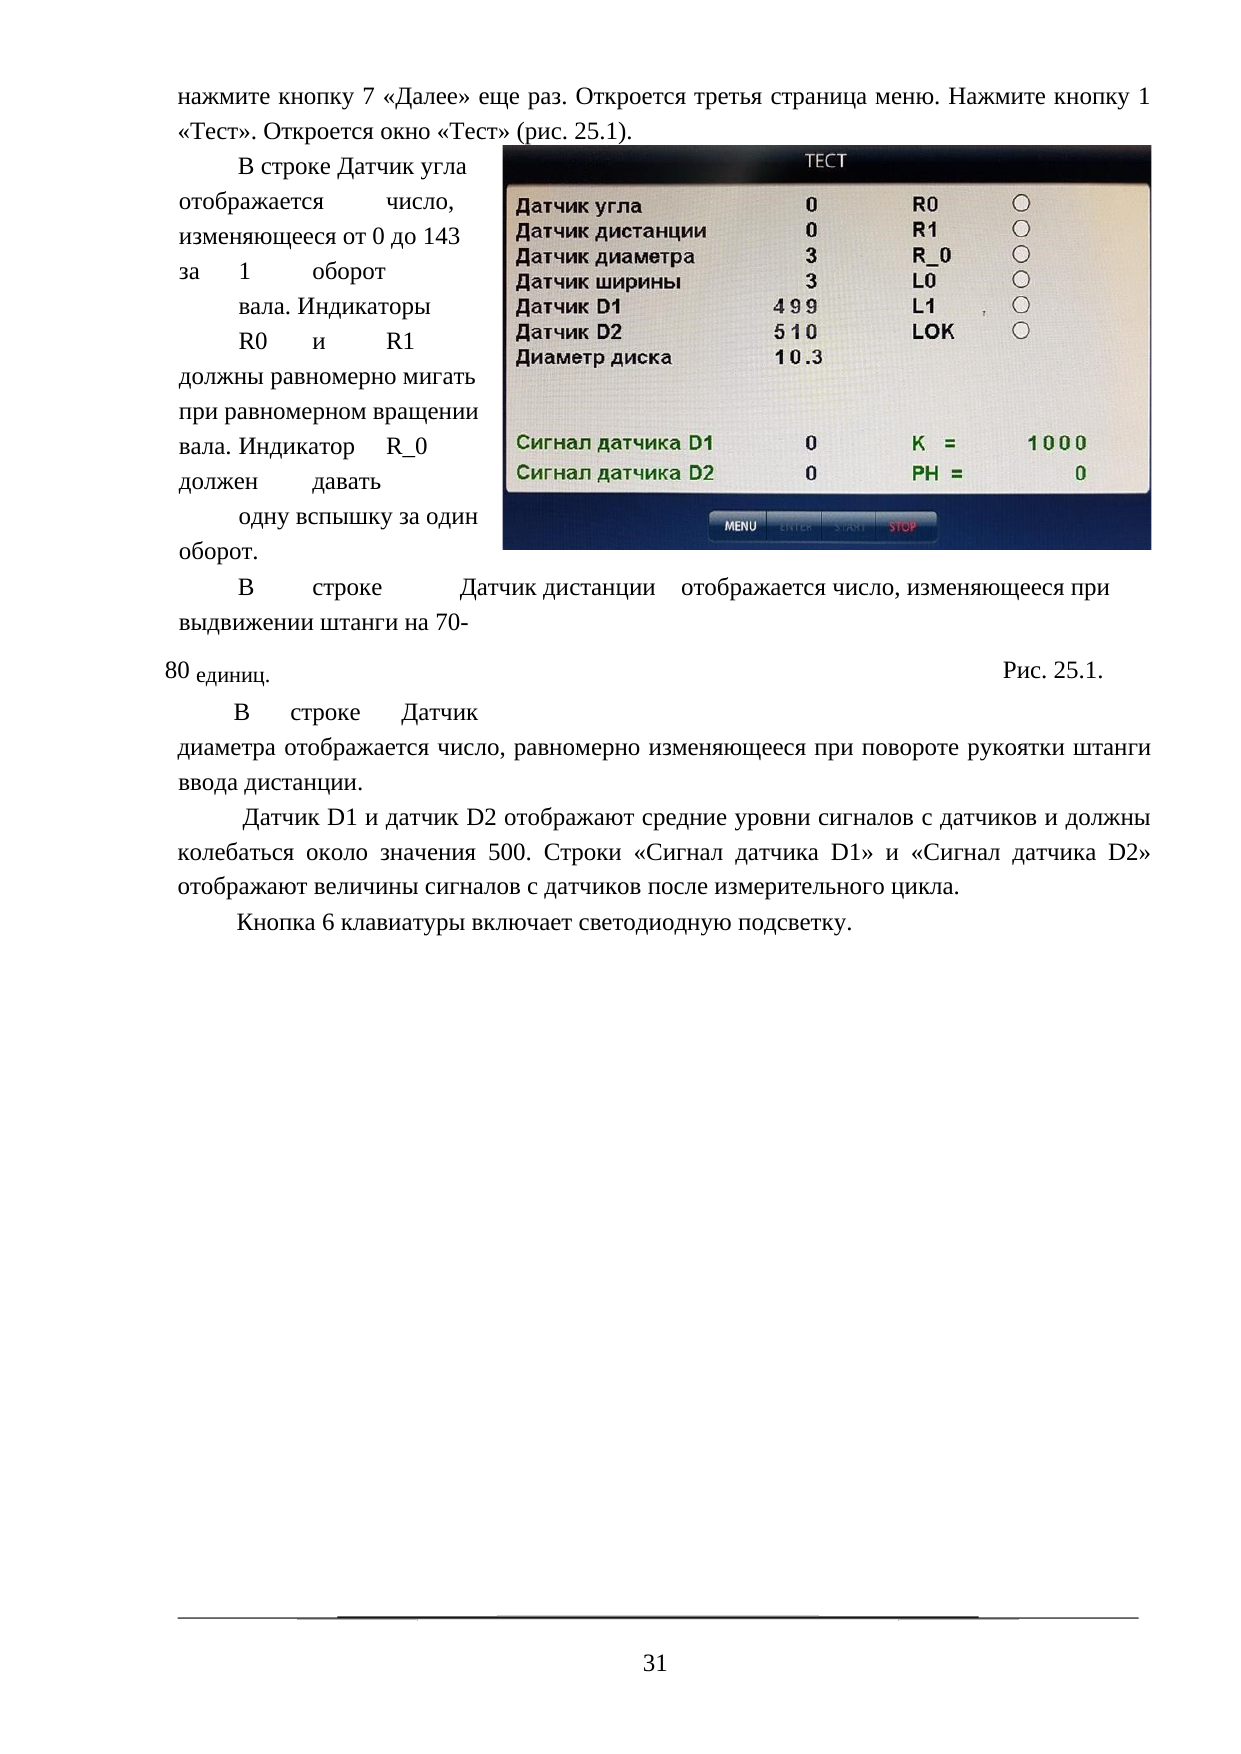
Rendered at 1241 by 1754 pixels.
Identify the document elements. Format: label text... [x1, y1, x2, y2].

picture [177, 1613, 1139, 1621]
text диаметра отображается число, равномерно изменяющееся при повороте рукоятки штанги ввода дистанции. [177, 732, 1152, 796]
text В строке Датчик дистанции отображается число, изменяющееся при выдвижении штанги на 70- [179, 572, 1148, 636]
picture [502, 145, 1152, 550]
text Датчик D1 и датчик D2 отображают средние уровни сигналов с датчиков и должны колебаться около значения 500. Строки «Сигнал датчика D1» и «Сигнал датчика D2» отображают величины сигналов с датчиков после измерительного цикла. [177, 802, 1152, 900]
text 80 единиц. Рис. 25.1. [164, 642, 1154, 687]
text В строке Датчик [164, 697, 1154, 726]
text Кнопка 6 клавиатуры включает светодиодную подсветку. [236, 907, 1152, 936]
